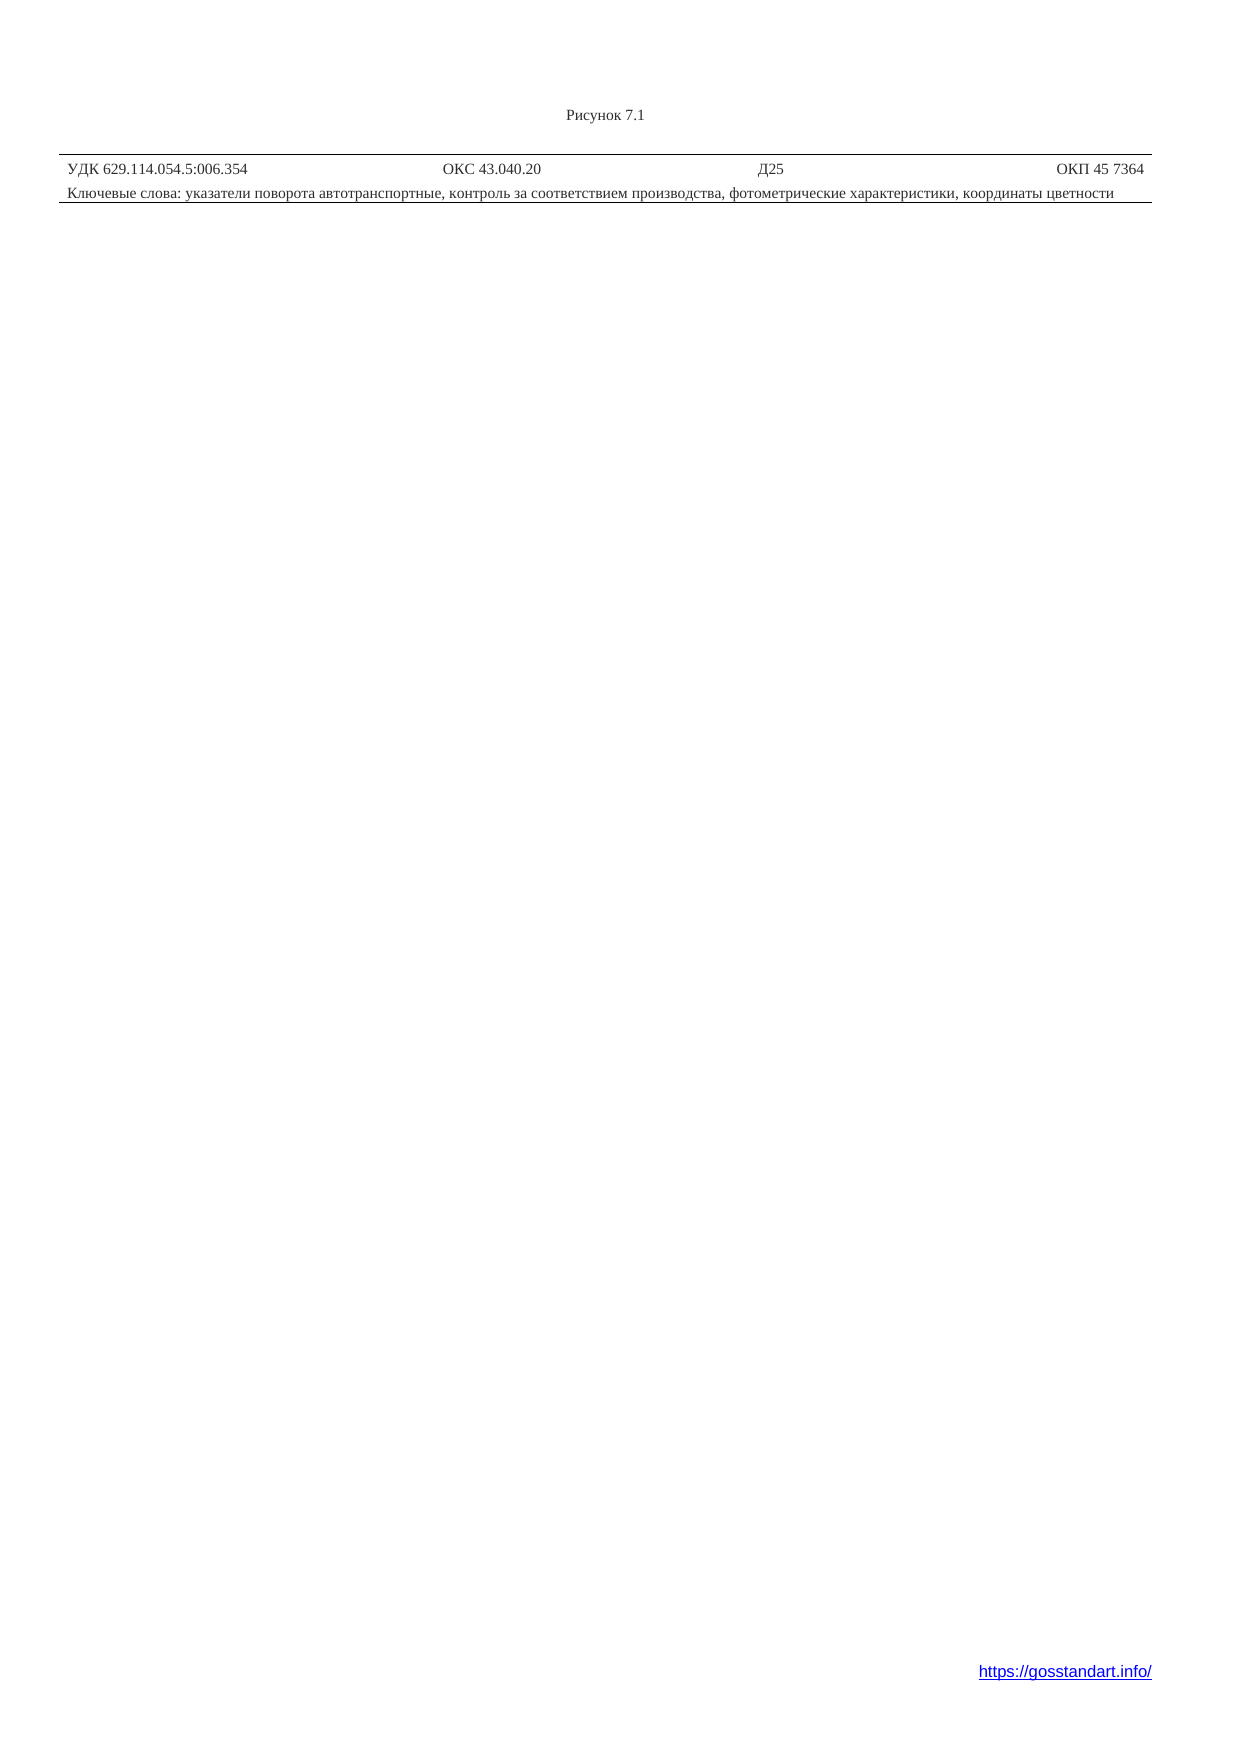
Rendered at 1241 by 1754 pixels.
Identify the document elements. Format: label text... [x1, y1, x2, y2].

table_cell Ключевые слова: указатели поворота автотранспортные, контроль за соответствием производства, фотометрические характеристики, координаты цветности [59, 178, 1152, 202]
text Рисунок 7.1 [59, 100, 1152, 152]
table_cell Д25 [750, 155, 959, 178]
table_cell ОКП 45 7364 [959, 155, 1152, 178]
table_cell УДК 629.114.054.5:006.354 [59, 155, 435, 178]
table_cell ОКС 43.040.20 [435, 155, 750, 178]
